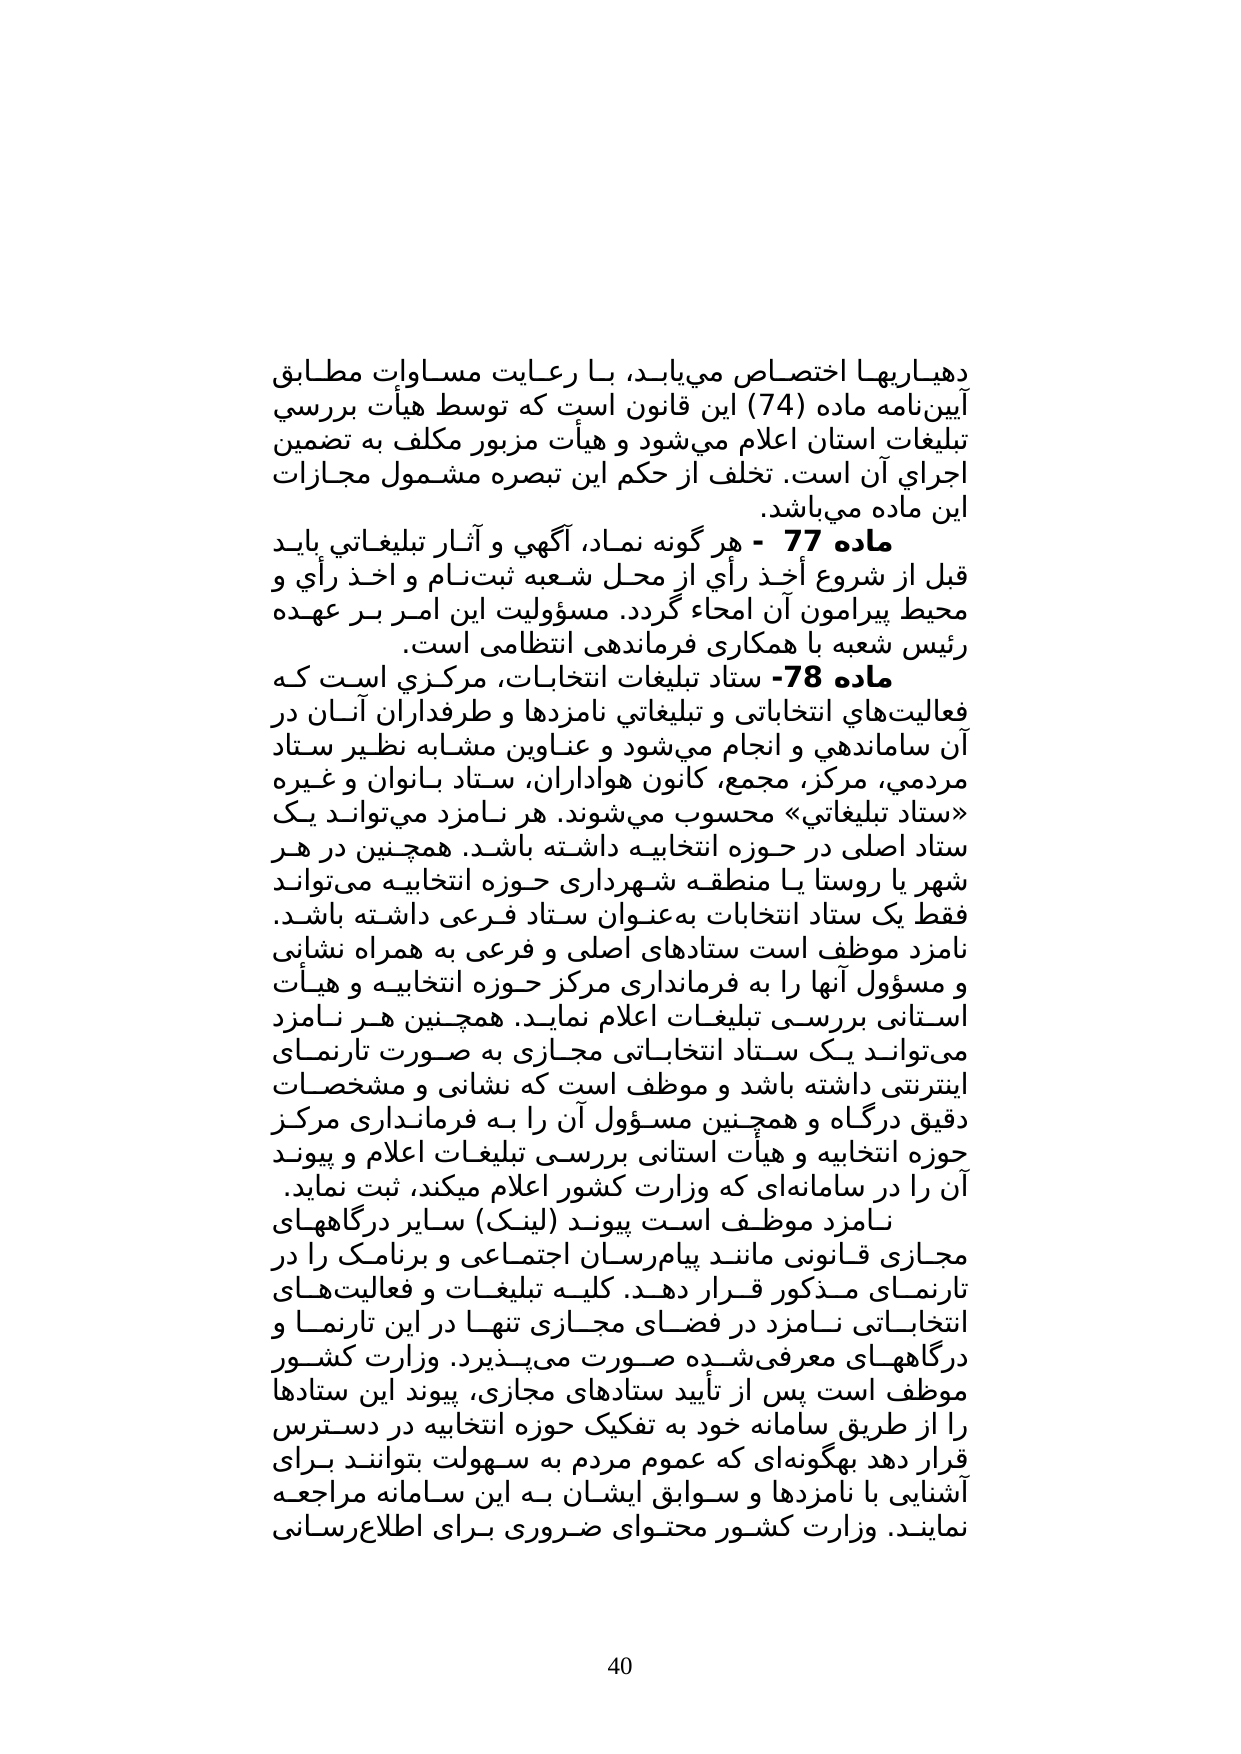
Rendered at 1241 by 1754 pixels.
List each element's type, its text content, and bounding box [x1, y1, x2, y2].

list ماده 77 - هر گونه نماد، آگهي و آثار تبليغاتي بايد قبل از شروع أخذ رأي از محل شعبه ثبت‌نام و اخذ رأي و محیط پیرامون آن امحاء گردد. مسؤوليت اين امر بر عهده رئيس شعبه با همکاری فرماندهی انتظامی است. [272, 524, 968, 660]
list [272, 1203, 968, 1543]
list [272, 354, 968, 524]
list ماده 78- ستاد تبليغات انتخابات، مركزي است كه فعاليت‌هاي انتخاباتی و تبليغاتي نامزدها و طرفداران آنان در آن ساماندهي و انجام مي‌شود و عناوين مشابه نظير ستاد مردمي، مركز، مجمع، كانون هواداران، ستاد بانوان و غيره «ستاد تبليغاتي» محسوب مي‌شوند. هر نامزد مي‌تواند یک ستاد اصلی در حوزه انتخابیه داشته باشد. همچنین در هر شهر یا روستا یا منطقه شهرداری حوزه انتخابیه می‌تواند فقط یک ستاد انتخابات به‌عنوان ستاد فرعی داشته باشد. نامزد موظف است ستادهای اصلی و فرعی به همراه نشانی و مسؤول آنها را به فرمانداری مرکز حوزه انتخابیه و هیأت استانی بررسی تبلیغات اعلام نماید. همچنین هر نامزد می‌تواند یک ستاد انتخاباتی مجازی به‌ صورت تارنمای اینترنتی داشته باشد و موظف است که نشانی و مشخصات دقیق درگاه و همچنین مسؤول آن را به فرمانداری مرکز حوزه انتخابیه و هیأت استانی بررسی تبلیغات اعلام و پیوند آن را در سامانه‌ای که وزارت کشور اعلام میکند، ثبت نماید. [272, 660, 968, 1203]
